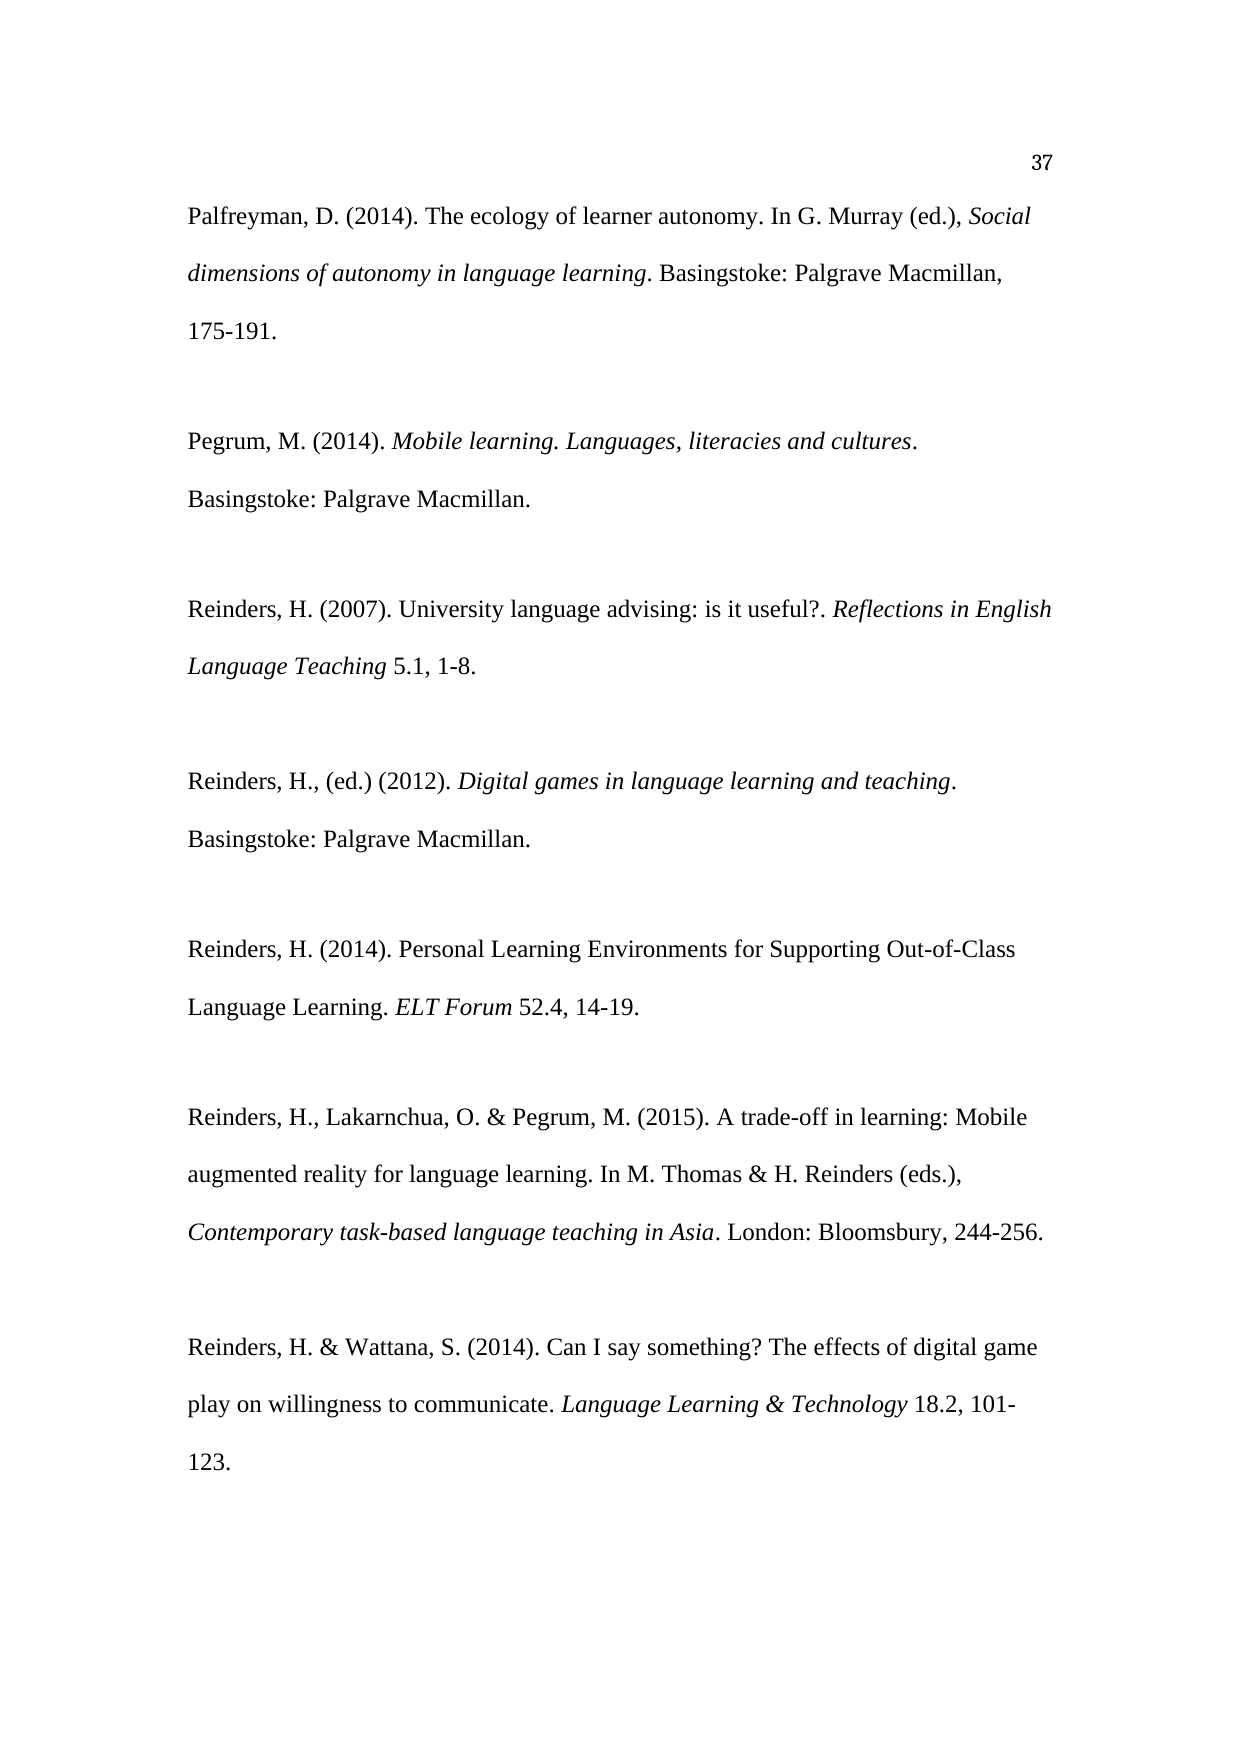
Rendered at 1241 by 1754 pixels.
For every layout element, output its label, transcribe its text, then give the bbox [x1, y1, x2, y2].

text Reinders, H., Lakarnchua, O. & Pegrum, M. (2015). A trade-off in learning: Mobile augmented reality for language learning. In M. Thomas & H. Reinders (eds.), Contemporary task-based language teaching in Asia. London: Bloomsbury, 244-256. [187, 1102, 1053, 1246]
text Reinders, H. & Wattana, S. (2014). Can I say something? The effects of digital game play on willingness to communicate. Language Learning & Technology 18.2, 101-123. [187, 1332, 1053, 1476]
text Pegrum, M. (2014). Mobile learning. Languages, literacies and cultures. Basingstoke: Palgrave Macmillan. [187, 426, 1053, 512]
text Reinders, H., (ed.) (2012). Digital games in language learning and teaching. Basingstoke: Palgrave Macmillan. [187, 766, 1053, 853]
text Palfreyman, D. (2014). The ecology of learner autonomy. In G. Murray (ed.), Social dimensions of autonomy in language learning. Basingstoke: Palgrave Macmillan, 175-191. [187, 201, 1053, 345]
text Reinders, H. (2014). Personal Learning Environments for Supporting Out-of-Class Language Learning. ELT Forum 52.4, 14-19. [187, 934, 1053, 1020]
text Reinders, H. (2007). University language advising: is it useful?. Reflections in English Language Teaching 5.1, 1-8. [187, 594, 1053, 680]
